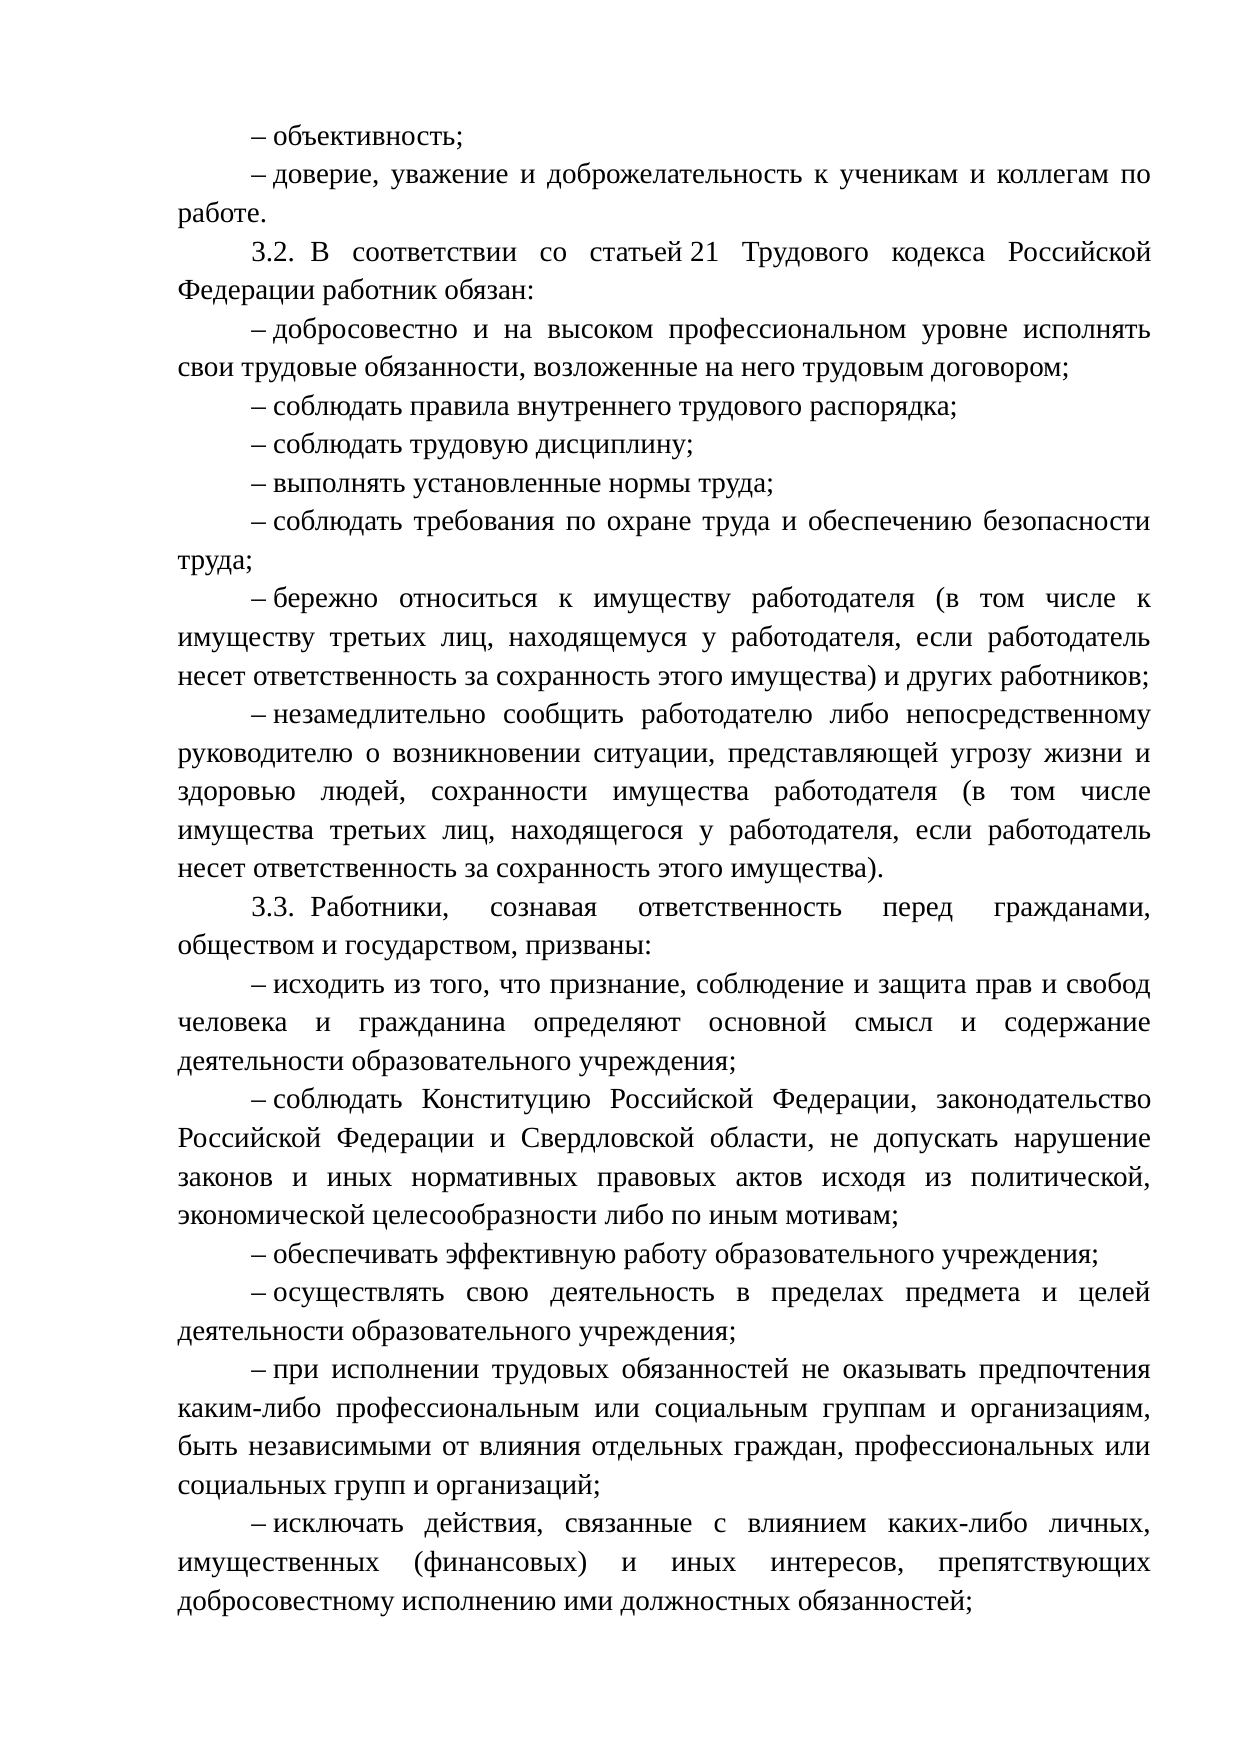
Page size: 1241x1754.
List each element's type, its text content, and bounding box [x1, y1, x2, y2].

text – осуществлять свою деятельность в пределах предмета и целей деятельности образовательного учреждения; [177, 1274, 1152, 1346]
text – при исполнении трудовых обязанностей не оказывать предпочтения каким-либо профессиональным или социальным группам и организациям, быть независимыми от влияния отдельных граждан, профессиональных или социальных групп и организаций; [177, 1351, 1152, 1501]
text – соблюдать требования по охране труда и обеспечению безопасности труда; [177, 503, 1152, 576]
text – добросовестно и на высоком профессиональном уровне исполнять свои трудовые обязанности, возложенные на него трудовым договором; [177, 311, 1152, 383]
text – обеспечивать эффективную работу образовательного учреждения; [177, 1236, 1152, 1269]
text – исходить из того, что признание, соблюдение и защита прав и свобод человека и гражданина определяют основной смысл и содержание деятельности образовательного учреждения; [177, 966, 1152, 1077]
text – бережно относиться к имуществу работодателя (в том числе к имуществу третьих лиц, находящемуся у работодателя, если работодатель несет ответственность за сохранность этого имущества) и других работников; [177, 581, 1152, 691]
list В соответствии со статьей 21 Трудового кодекса Российской Федерации работник обязан: [177, 234, 1152, 306]
text – выполнять установленные нормы труда; [177, 465, 1152, 498]
text – объективность; [177, 118, 1152, 152]
text – незамедлительно сообщить работодателю либо непосредственному руководителю о возникновении ситуации, представляющей угрозу жизни и здоровью людей, сохранности имущества работодателя (в том числе имущества третьих лиц, находящегося у работодателя, если работодатель несет ответственность за сохранность этого имущества). [177, 696, 1152, 884]
text – соблюдать Конституцию Российской Федерации, законодательство Российской Федерации и Свердловской области, не допускать нарушение законов и иных нормативных правовых актов исходя из политической, экономической целесообразности либо по иным мотивам; [177, 1082, 1152, 1231]
text – соблюдать трудовую дисциплину; [177, 426, 1152, 460]
text – исключать действия, связанные с влиянием каких-либо личных, имущественных (финансовых) и иных интересов, препятствующих добросовестному исполнению ими должностных обязанностей; [177, 1506, 1152, 1616]
text – доверие, уважение и доброжелательность к ученикам и коллегам по работе. [177, 157, 1152, 229]
list Работники, сознавая ответственность перед гражданами, обществом и государством, призваны: [177, 889, 1152, 961]
text – соблюдать правила внутреннего трудового распорядка; [177, 388, 1152, 421]
